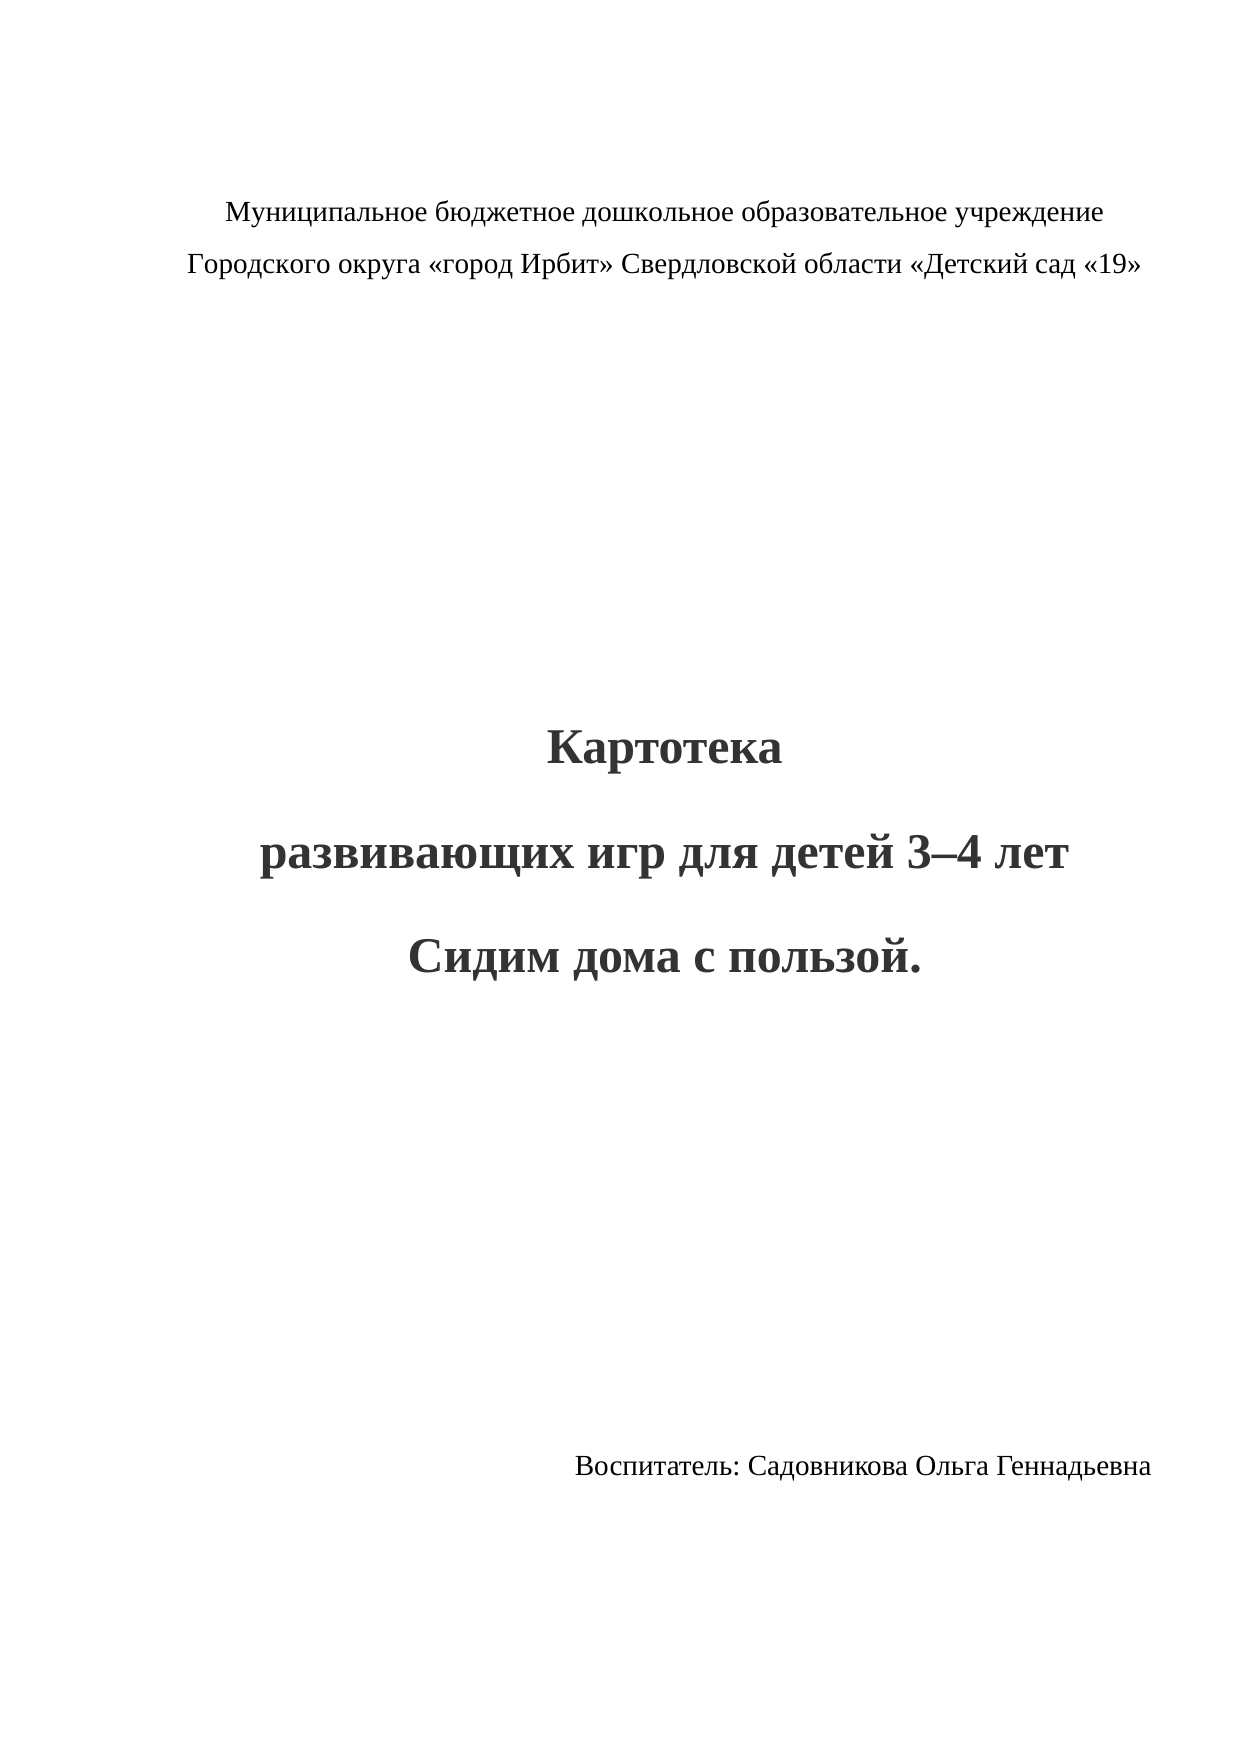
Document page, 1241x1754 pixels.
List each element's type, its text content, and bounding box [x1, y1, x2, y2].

text Городского округа «город Ирбит» Свердловской области «Детский сад «19» [177, 247, 1152, 280]
text развивающих игр для детей 3–4 лет [177, 821, 1152, 879]
text Сидим дома с пользой. [177, 926, 1152, 983]
text Воспитатель: Садовникова Ольга Геннадьевна [177, 1448, 1152, 1481]
text Картотека [177, 717, 1152, 774]
text Муниципальное бюджетное дошкольное образовательное учреждение [177, 194, 1152, 227]
